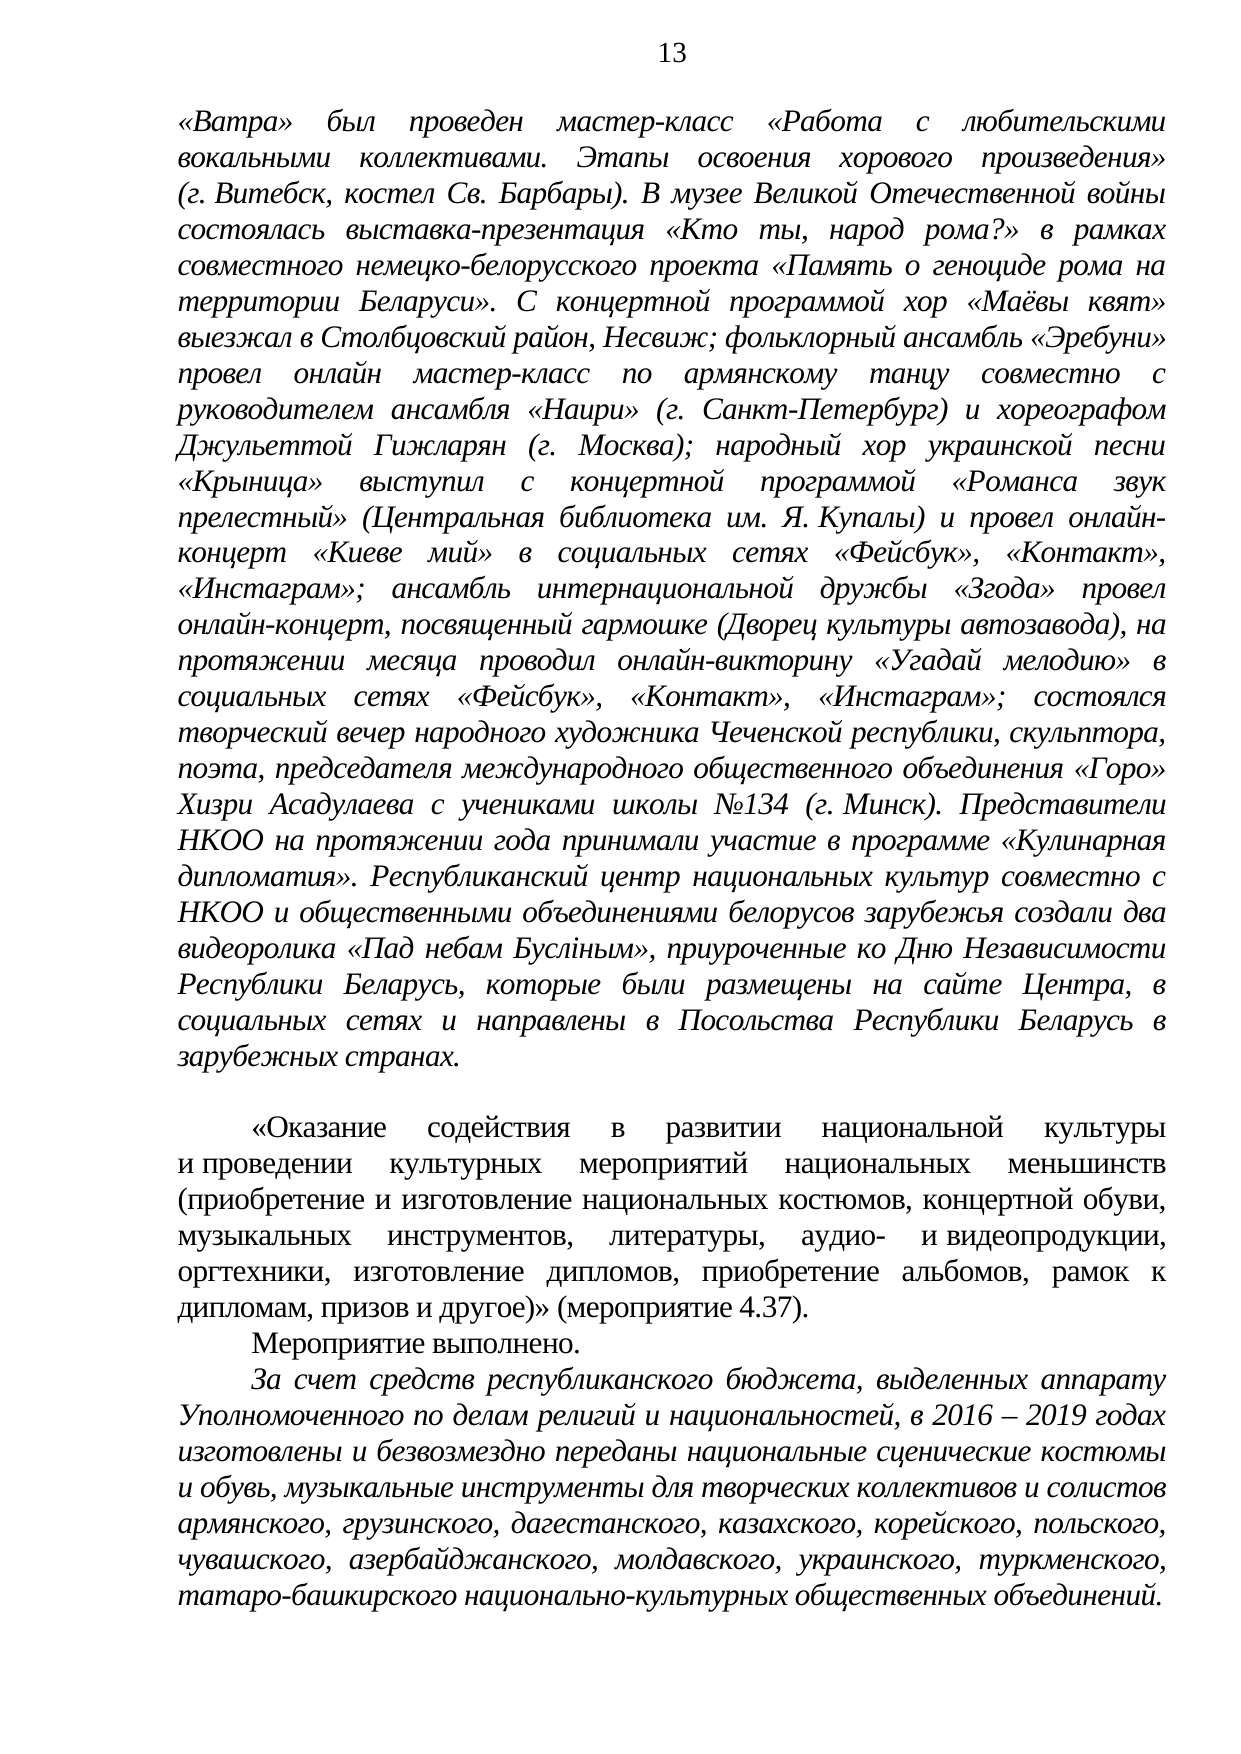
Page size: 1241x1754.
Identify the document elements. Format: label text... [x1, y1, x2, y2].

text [177, 102, 1167, 1073]
text «Оказание содействия в развитии национальной культуры и проведении культурных мероприятий национальных меньшинств (приобретение и изготовление национальных костюмов, концертной обуви, музыкальных инструментов, литературы, аудио- и видеопродукции, оргтехники, изготовление дипломов, приобретение альбомов, рамок к дипломам, призов и другое)» (мероприятие 4.37). [177, 1109, 1167, 1324]
text Мероприятие выполнено. [177, 1324, 1167, 1360]
text За счет средств республиканского бюджета, выделенных аппарату Уполномоченного по делам религий и национальностей, в 2016 – 2019 годах изготовлены и безвозмездно переданы национальные сценические костюмы и обувь, музыкальные инструменты для творческих коллективов и солистов армянского, грузинского, дагестанского, казахского, корейского, польского, чувашского, азербайджанского, молдавского, украинского, туркменского, татаро-башкирского национально-культурных общественных объединений. [177, 1360, 1167, 1612]
